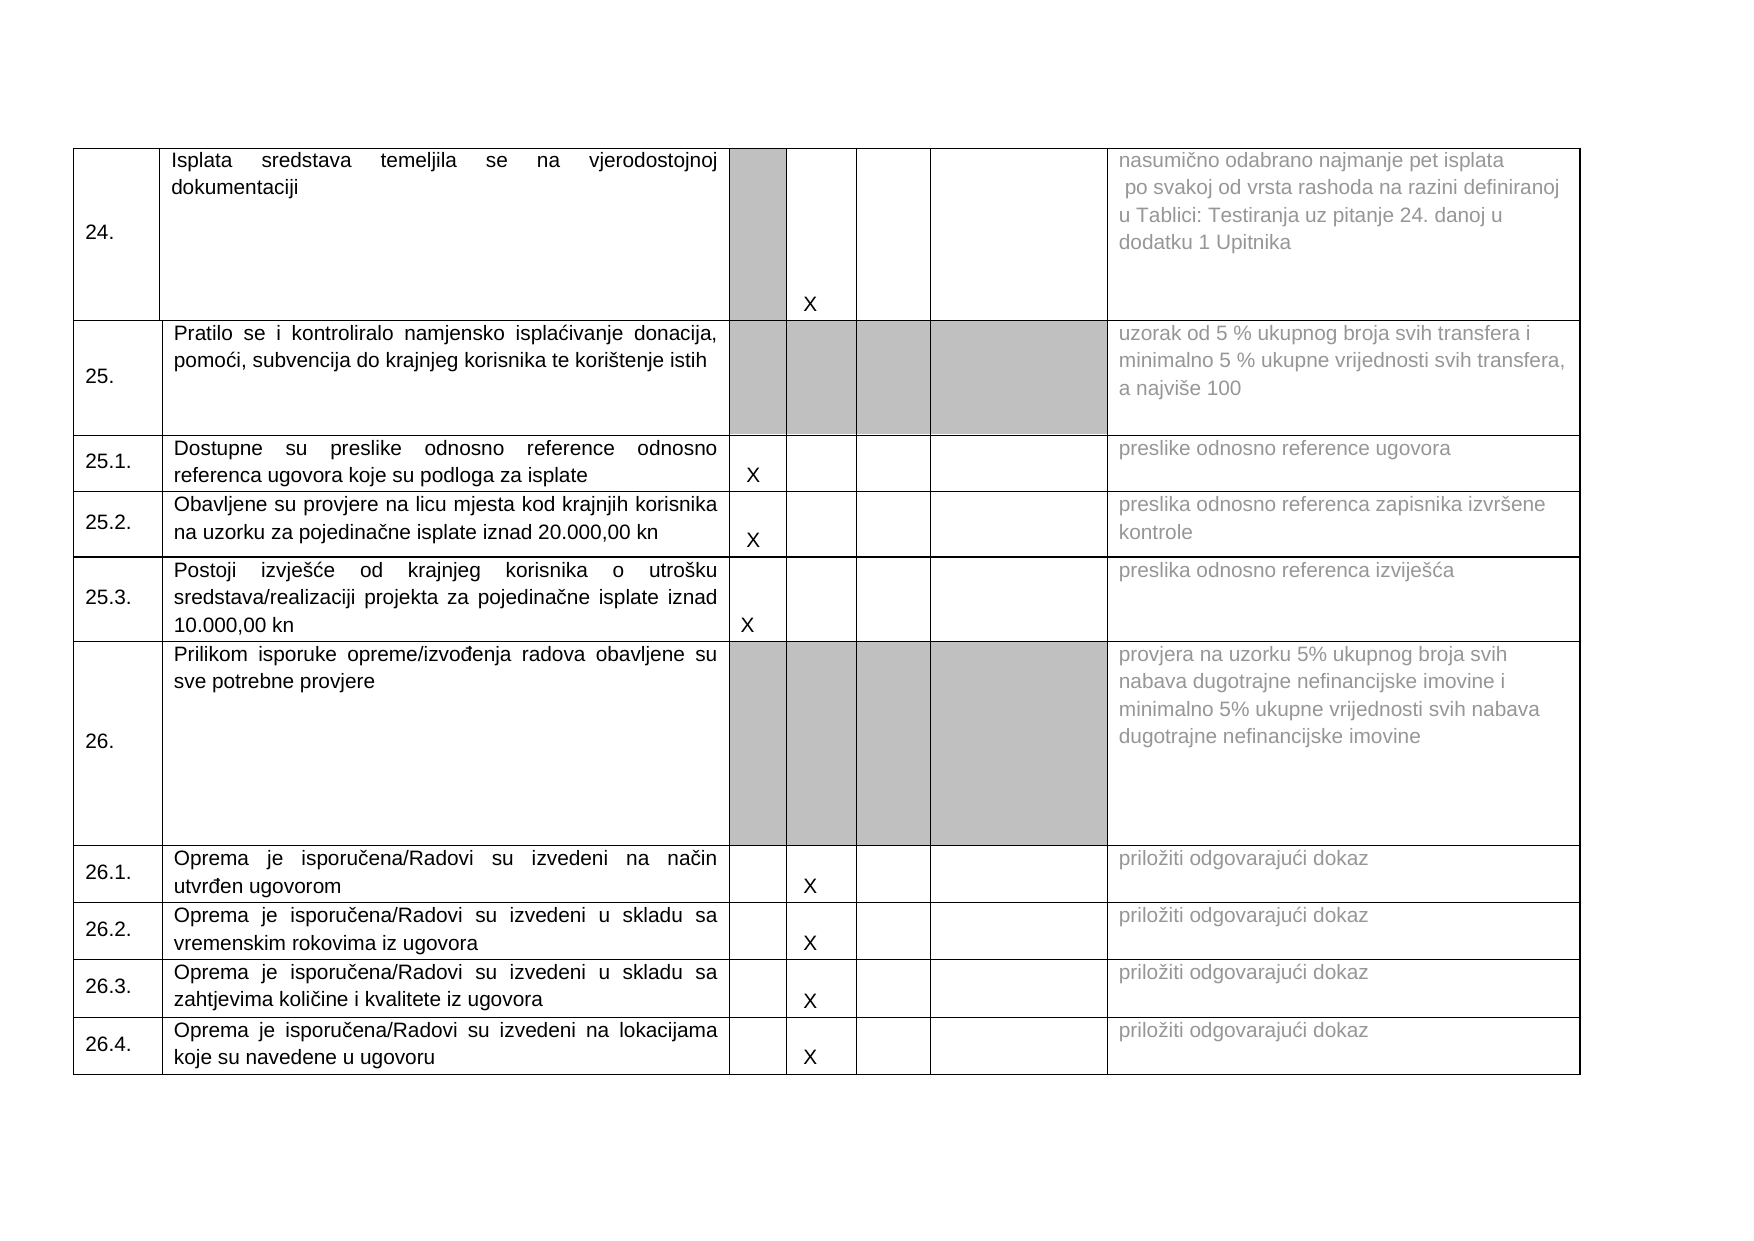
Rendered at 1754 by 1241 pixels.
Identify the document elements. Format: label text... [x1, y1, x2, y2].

table_cell 24. [74, 149, 159, 320]
table_cell preslike odnosno reference ugovora [1108, 436, 1579, 491]
table_cell 26.1. [74, 846, 162, 902]
table_cell [857, 642, 930, 845]
table_cell [787, 642, 856, 845]
table_cell [857, 492, 930, 556]
table_cell 26. [74, 642, 162, 845]
table_cell Oprema je isporučena/Radovi su izvedeni na način utvrđen ugovorom [163, 846, 729, 902]
table_cell [931, 642, 1107, 845]
table_cell 25. [74, 321, 162, 434]
table_cell X [787, 1018, 856, 1073]
table_cell Isplata sredstava temeljila se na vjerodostojnoj dokumentaciji [160, 149, 729, 320]
table_cell 25.3. [74, 558, 162, 641]
table_cell Dostupne su preslike odnosno reference odnosno referenca ugovora koje su podloga za isplate [163, 436, 729, 491]
table_cell X [730, 436, 786, 491]
table_cell [730, 321, 786, 434]
table_cell X [730, 492, 786, 556]
table_cell Oprema je isporučena/Radovi su izvedeni u skladu sa vremenskim rokovima iz ugovora [163, 903, 729, 958]
table_cell Oprema je isporučena/Radovi su izvedeni u skladu sa zahtjevima količine i kvalitete iz ugovora [163, 960, 729, 1017]
table_cell [730, 903, 786, 958]
table_cell [931, 960, 1107, 1017]
table_cell [857, 149, 930, 320]
table_cell X [730, 558, 786, 641]
table_cell 26.3. [74, 960, 162, 1017]
table_cell uzorak od 5 % ukupnog broja svih transfera i minimalno 5 % ukupne vrijednosti svih transfera, a najviše 100 [1108, 321, 1579, 434]
table_cell [857, 903, 930, 958]
table_cell [857, 436, 930, 491]
table_cell X [787, 960, 856, 1017]
table_cell [931, 149, 1107, 320]
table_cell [1108, 1018, 1579, 1073]
table_cell [857, 1018, 930, 1073]
table_cell X [787, 149, 856, 320]
table_cell X [787, 846, 856, 902]
table_cell 25.2. [74, 492, 162, 556]
table_cell X [787, 903, 856, 958]
table_cell Pratilo se i kontroliralo namjensko isplaćivanje donacija, pomoći, subvencija do krajnjeg korisnika te korištenje istih [163, 321, 729, 434]
table_cell [730, 642, 786, 845]
table_cell nasumično odabrano najmanje pet isplata po svakoj od vrsta rashoda na razini definiranoj u Tablici: Testiranja uz pitanje 24. danoj u dodatku 1 Upitnika [1108, 149, 1579, 320]
table_cell [857, 558, 930, 641]
table_cell [787, 321, 856, 434]
table_cell [857, 321, 930, 434]
table_cell 25.1. [74, 436, 162, 491]
table_cell [931, 846, 1107, 902]
table_cell [931, 903, 1107, 958]
table_cell [787, 492, 856, 556]
table_cell [931, 1018, 1107, 1073]
table_cell 26.4. [74, 1018, 162, 1073]
table_cell Oprema je isporučena/Radovi su izvedeni na lokacijama koje su navedene u ugovoru [163, 1018, 729, 1073]
table_cell [857, 960, 930, 1017]
table_cell provjera na uzorku 5% ukupnog broja svih nabava dugotrajne nefinancijske imovine i minimalno 5% ukupne vrijednosti svih nabava dugotrajne nefinancijske imovine [1108, 642, 1579, 845]
table_cell Obavljene su provjere na licu mjesta kod krajnjih korisnika na uzorku za pojedinačne isplate iznad 20.000,00 kn [163, 492, 729, 556]
table_cell 26.2. [74, 903, 162, 958]
table_cell [730, 960, 786, 1017]
table_cell [931, 436, 1107, 491]
table_cell [730, 846, 786, 902]
table_cell preslika odnosno referenca zapisnika izvršene kontrole [1108, 492, 1579, 556]
table_cell [857, 846, 930, 902]
table_cell [931, 321, 1107, 434]
table_cell Prilikom isporuke opreme/izvođenja radova obavljene su sve potrebne provjere [163, 642, 729, 845]
table_cell priložiti odgovarajući dokaz [1108, 960, 1579, 1017]
table_cell [730, 149, 786, 320]
table_cell [787, 558, 856, 641]
table_cell Postoji izvješće od krajnjeg korisnika o utrošku sredstava/realizaciji projekta za pojedinačne isplate iznad 10.000,00 kn [163, 558, 729, 641]
table_cell [931, 492, 1107, 556]
table_cell [787, 436, 856, 491]
table_cell priložiti odgovarajući dokaz [1108, 846, 1579, 902]
table_cell [931, 558, 1107, 641]
table_cell [730, 1018, 786, 1073]
table_cell priložiti odgovarajući dokaz [1108, 903, 1579, 958]
table_cell preslika odnosno referenca izviješća [1108, 558, 1579, 641]
